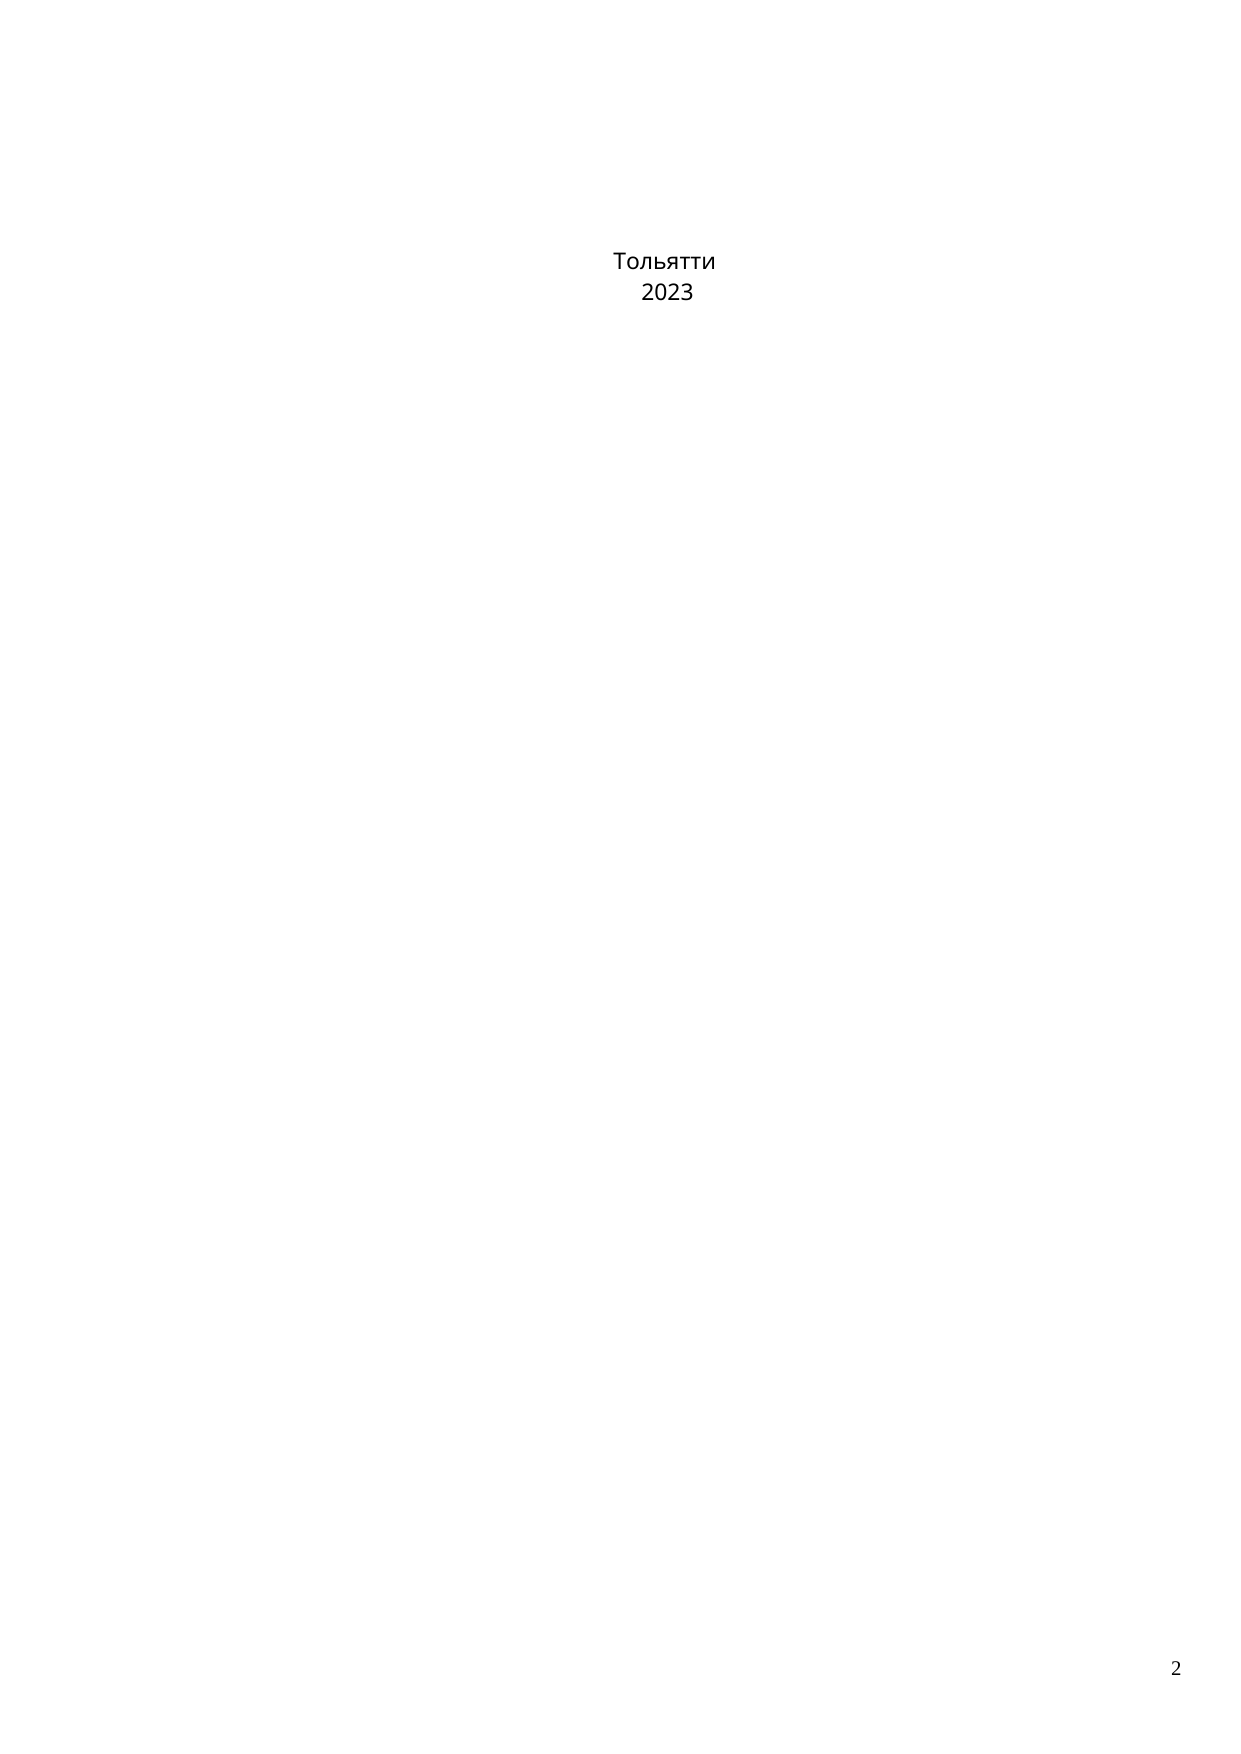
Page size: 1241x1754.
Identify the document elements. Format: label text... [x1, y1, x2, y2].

text Тольятти [148, 245, 1181, 276]
text 2023 [148, 276, 1181, 307]
